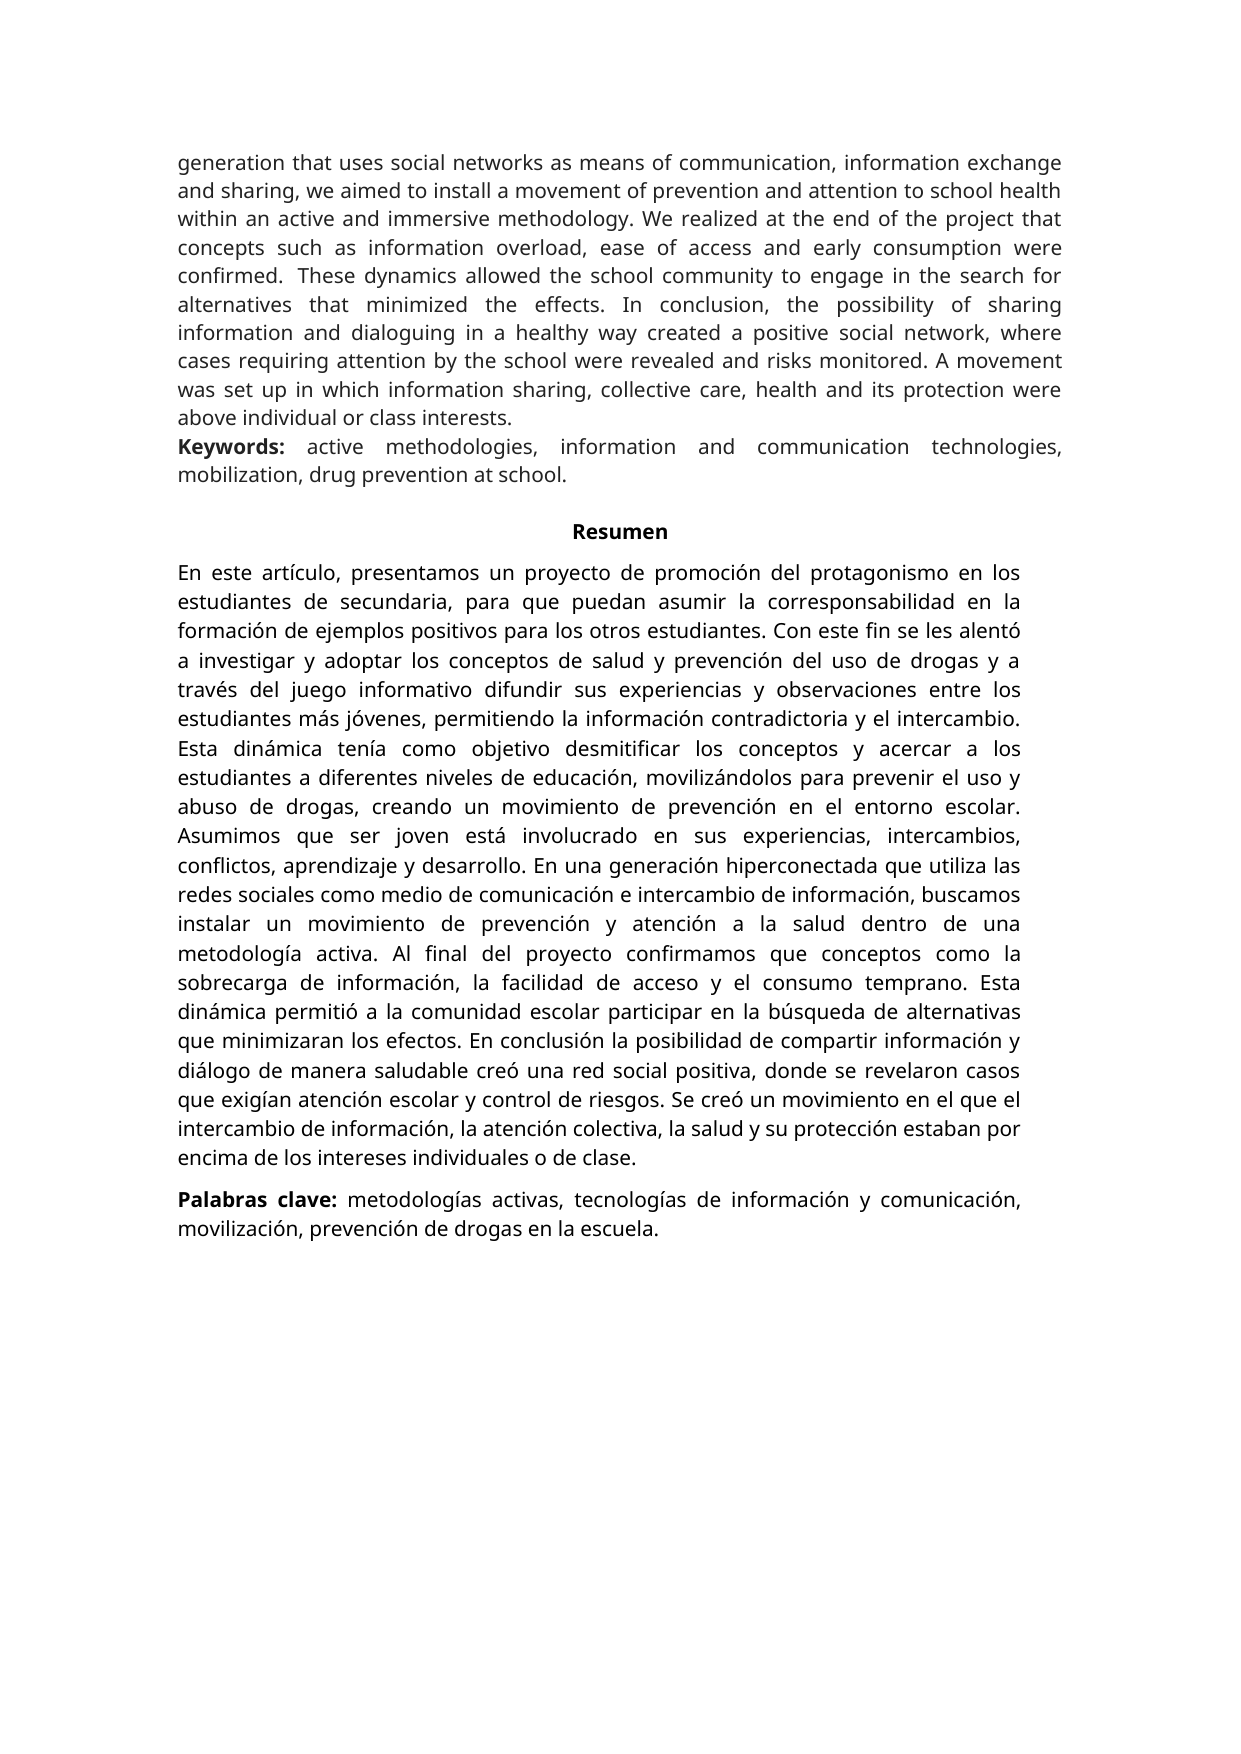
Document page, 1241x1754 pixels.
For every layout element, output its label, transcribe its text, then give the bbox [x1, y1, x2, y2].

text En este artículo, presentamos un proyecto de promoción del protagonismo en los estudiantes de secundaria, para que puedan asumir la corresponsabilidad en la formación de ejemplos positivos para los otros estudiantes. Con este fin se les alentó a investigar y adoptar los conceptos de salud y prevención del uso de drogas y a través del juego informativo difundir sus experiencias y observaciones entre los estudiantes más jóvenes, permitiendo la información contradictoria y el intercambio. Esta dinámica tenía como objetivo desmitificar los conceptos y acercar a los estudiantes a diferentes niveles de educación, movilizándolos para prevenir el uso y abuso de drogas, creando un movimiento de prevención en el entorno escolar. Asumimos que ser joven está involucrado en sus experiencias, intercambios, conflictos, aprendizaje y desarrollo. En una generación hiperconectada que utiliza las redes sociales como medio de comunicación e intercambio de información, buscamos instalar un movimiento de prevención y atención a la salud dentro de una metodología activa. Al final del proyecto confirmamos que conceptos como la sobrecarga de información, la facilidad de acceso y el consumo temprano. Esta dinámica permitió a la comunidad escolar participar en la búsqueda de alternativas que minimizaran los efectos. En conclusión la posibilidad de compartir información y diálogo de manera saludable creó una red social positiva, donde se revelaron casos que exigían atención escolar y control de riesgos. Se creó un movimiento en el que el intercambio de información, la atención colectiva, la salud y su protección estaban por encima de los intereses individuales o de clase. [177, 558, 1022, 1172]
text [177, 148, 1063, 432]
text Keywords: active methodologies, information and communication technologies, mobilization, drug prevention at school. [177, 432, 1063, 489]
text Palabras clave: metodologías activas, tecnologías de información y comunicación, movilización, prevención de drogas en la escuela. [177, 1185, 1022, 1243]
text Resumen [177, 517, 1063, 546]
